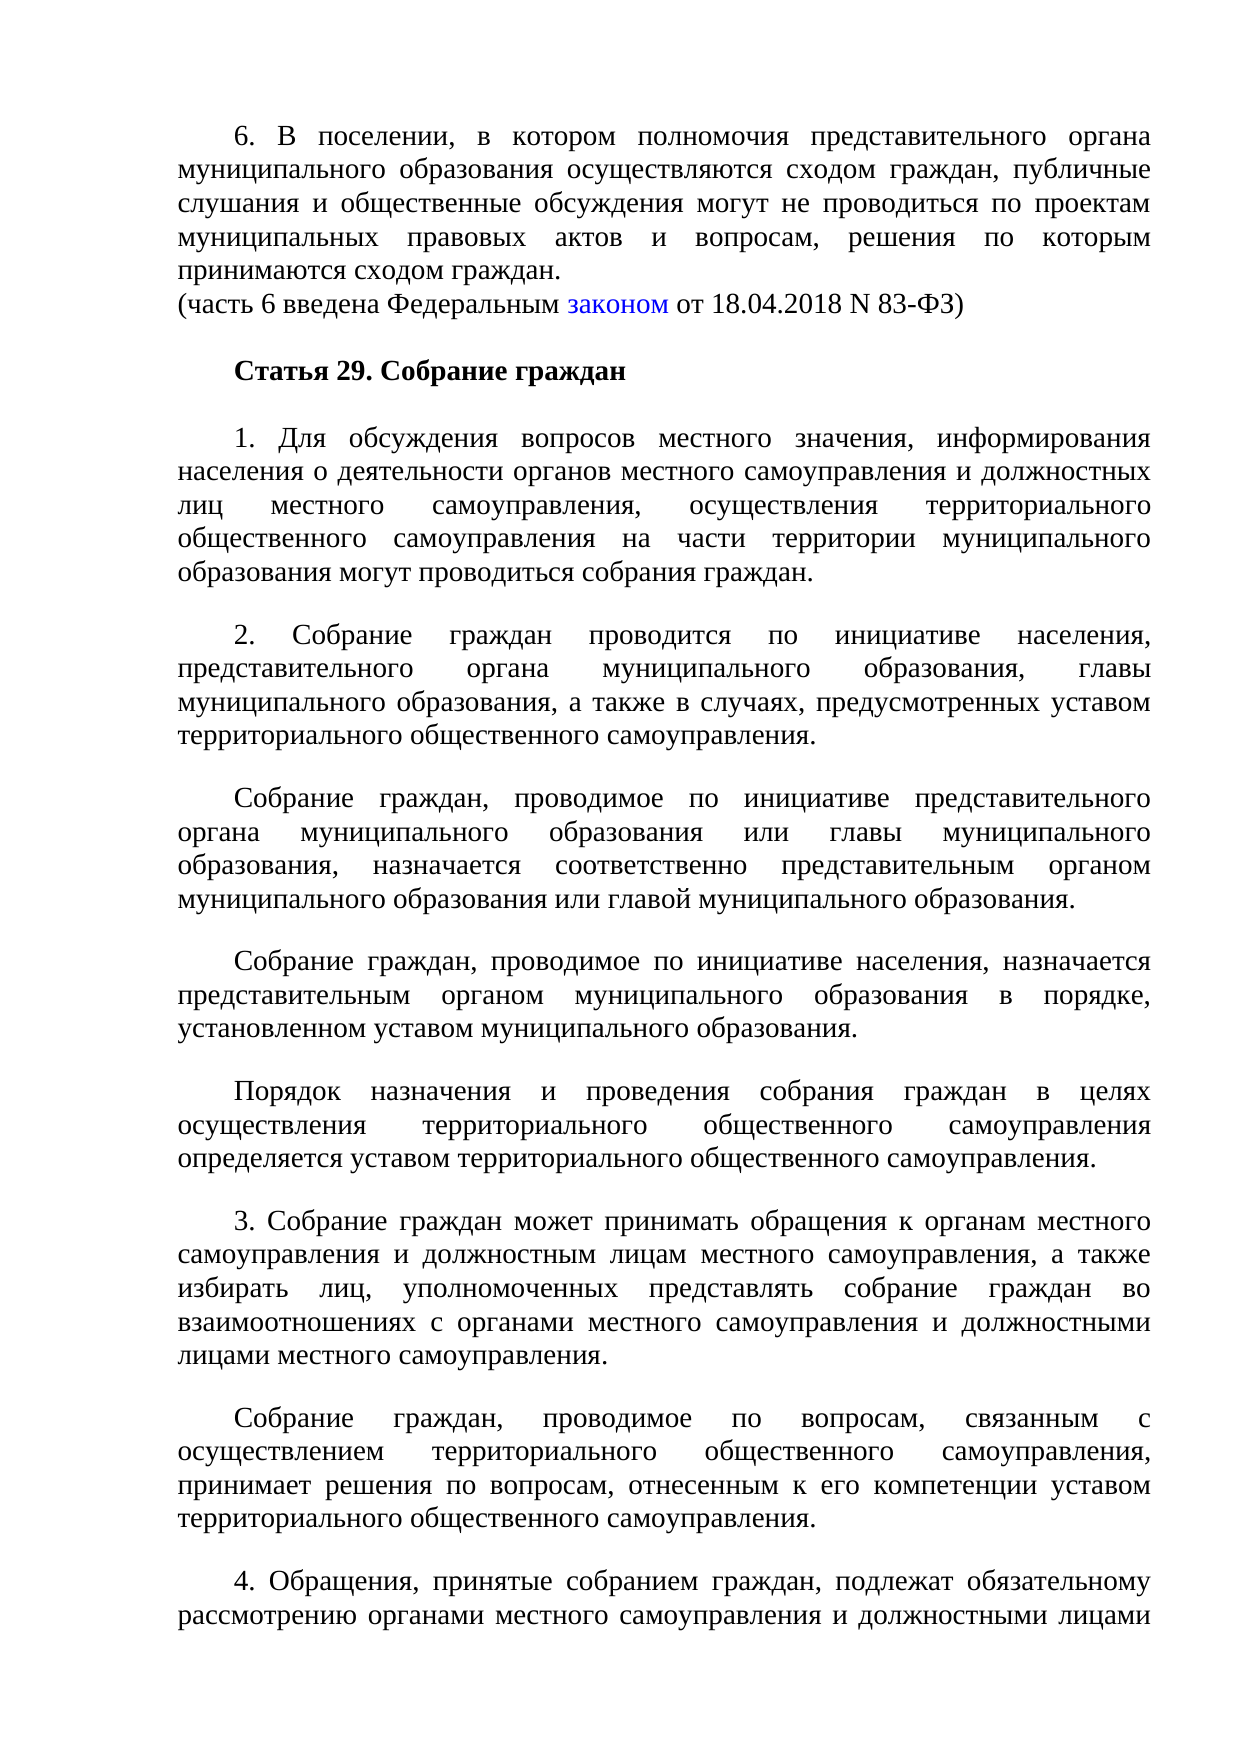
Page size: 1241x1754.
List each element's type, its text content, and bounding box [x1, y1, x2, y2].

text 6. В поселении, в котором полномочия представительного органа муниципального образования осуществляются сходом граждан, публичные слушания и общественные обсуждения могут не проводиться по проектам муниципальных правовых актов и вопросам, решения по которым принимаются сходом граждан. [177, 118, 1152, 286]
text Собрание граждан, проводимое по инициативе населения, назначается представительным органом муниципального образования в порядке, установленном уставом муниципального образования. [177, 943, 1152, 1044]
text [177, 1563, 1152, 1630]
text 3. Собрание граждан может принимать обращения к органам местного самоуправления и должностным лицам местного самоуправления, а также избирать лиц, уполномоченных представлять собрание граждан во взаимоотношениях с органами местного самоуправления и должностными лицами местного самоуправления. [177, 1203, 1152, 1371]
title Статья 29. Собрание граждан [177, 353, 1152, 386]
text Собрание граждан, проводимое по вопросам, связанным с осуществлением территориального общественного самоуправления, принимает решения по вопросам, отнесенным к его компетенции уставом территориального общественного самоуправления. [177, 1400, 1152, 1534]
text 1. Для обсуждения вопросов местного значения, информирования населения о деятельности органов местного самоуправления и должностных лиц местного самоуправления, осуществления территориального общественного самоуправления на части территории муниципального образования могут проводиться собрания граждан. [177, 420, 1152, 588]
text 2. Собрание граждан проводится по инициативе населения, представительного органа муниципального образования, главы муниципального образования, а также в случаях, предусмотренных уставом территориального общественного самоуправления. [177, 617, 1152, 751]
text (часть 6 введена Федеральным законом от 18.04.2018 N 83-ФЗ) [177, 286, 1152, 319]
text Порядок назначения и проведения собрания граждан в целях осуществления территориального общественного самоуправления определяется уставом территориального общественного самоуправления. [177, 1073, 1152, 1174]
text Собрание граждан, проводимое по инициативе представительного органа муниципального образования или главы муниципального образования, назначается соответственно представительным органом муниципального образования или главой муниципального образования. [177, 780, 1152, 914]
